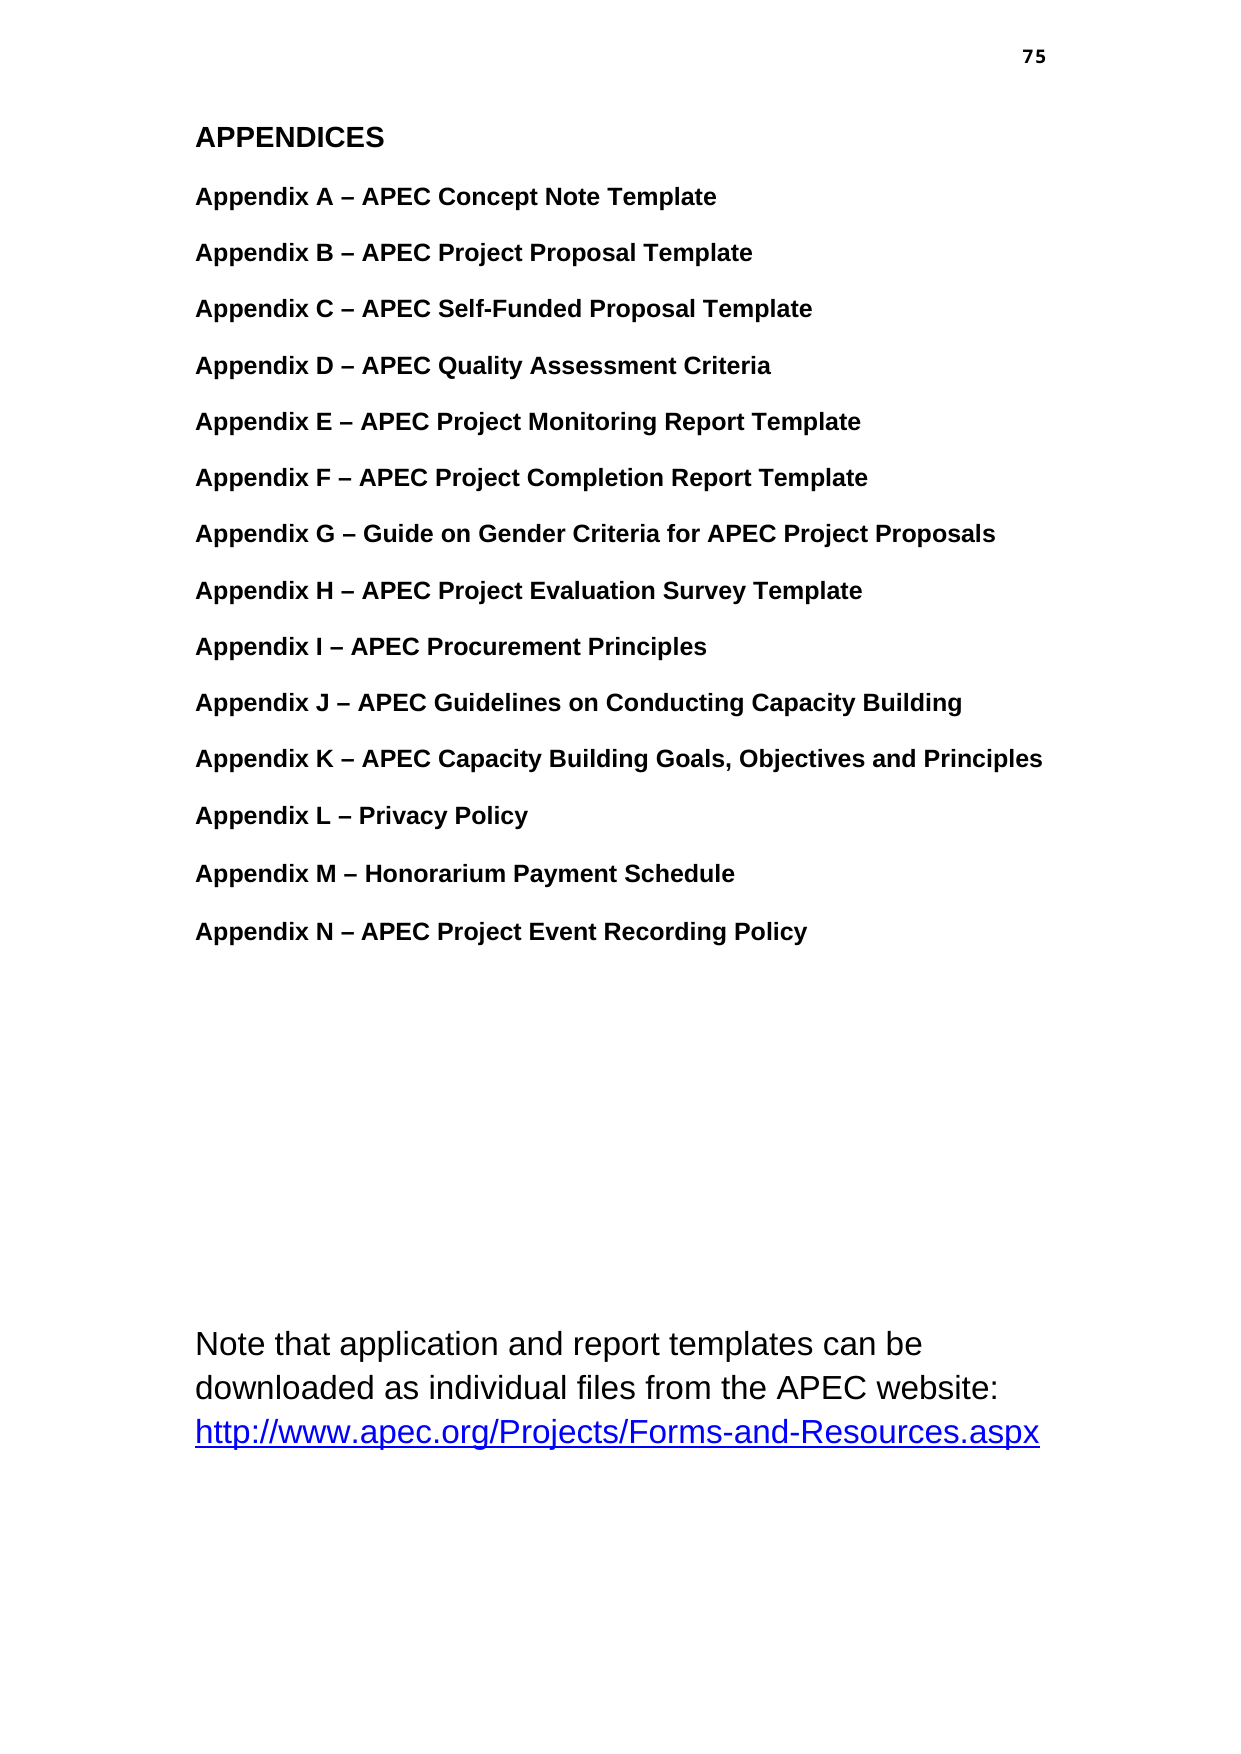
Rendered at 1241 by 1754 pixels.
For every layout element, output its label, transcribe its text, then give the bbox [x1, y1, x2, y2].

list Appendix H – APEC Project Evaluation Survey Template [195, 573, 1045, 604]
list Appendix L – Privacy Policy [195, 798, 1045, 829]
text APPENDICES [195, 120, 1045, 153]
text Note that application and report templates can be downloaded as individual files from the APEC website: http://www.apec.org/Projects/Forms-and-Resources.aspx [195, 1324, 1045, 1451]
text Appendix C – APEC Self-Funded Proposal Template [195, 292, 1045, 323]
text Appendix A – APEC Concept Note Template [195, 179, 1045, 211]
subtitle Appendix M – Honorarium Payment Schedule [195, 854, 1045, 888]
text Appendix E – APEC Project Monitoring Report Template [195, 404, 1045, 436]
text Appendix B – APEC Project Proposal Template [195, 236, 1045, 267]
list Appendix K – APEC Capacity Building Goals, Objectives and Principles [195, 742, 1045, 773]
text Appendix G – Guide on Gender Criteria for APEC Project Proposals [195, 517, 1045, 548]
list Appendix I – APEC Procurement Principles [195, 629, 1045, 661]
subtitle Appendix N – APEC Project Event Recording Policy [195, 913, 1045, 946]
list Appendix J – APEC Guidelines on Conducting Capacity Building [195, 686, 1045, 717]
text Appendix D – APEC Quality Assessment Criteria [195, 348, 1045, 379]
text Appendix F – APEC Project Completion Report Template [195, 461, 1045, 492]
